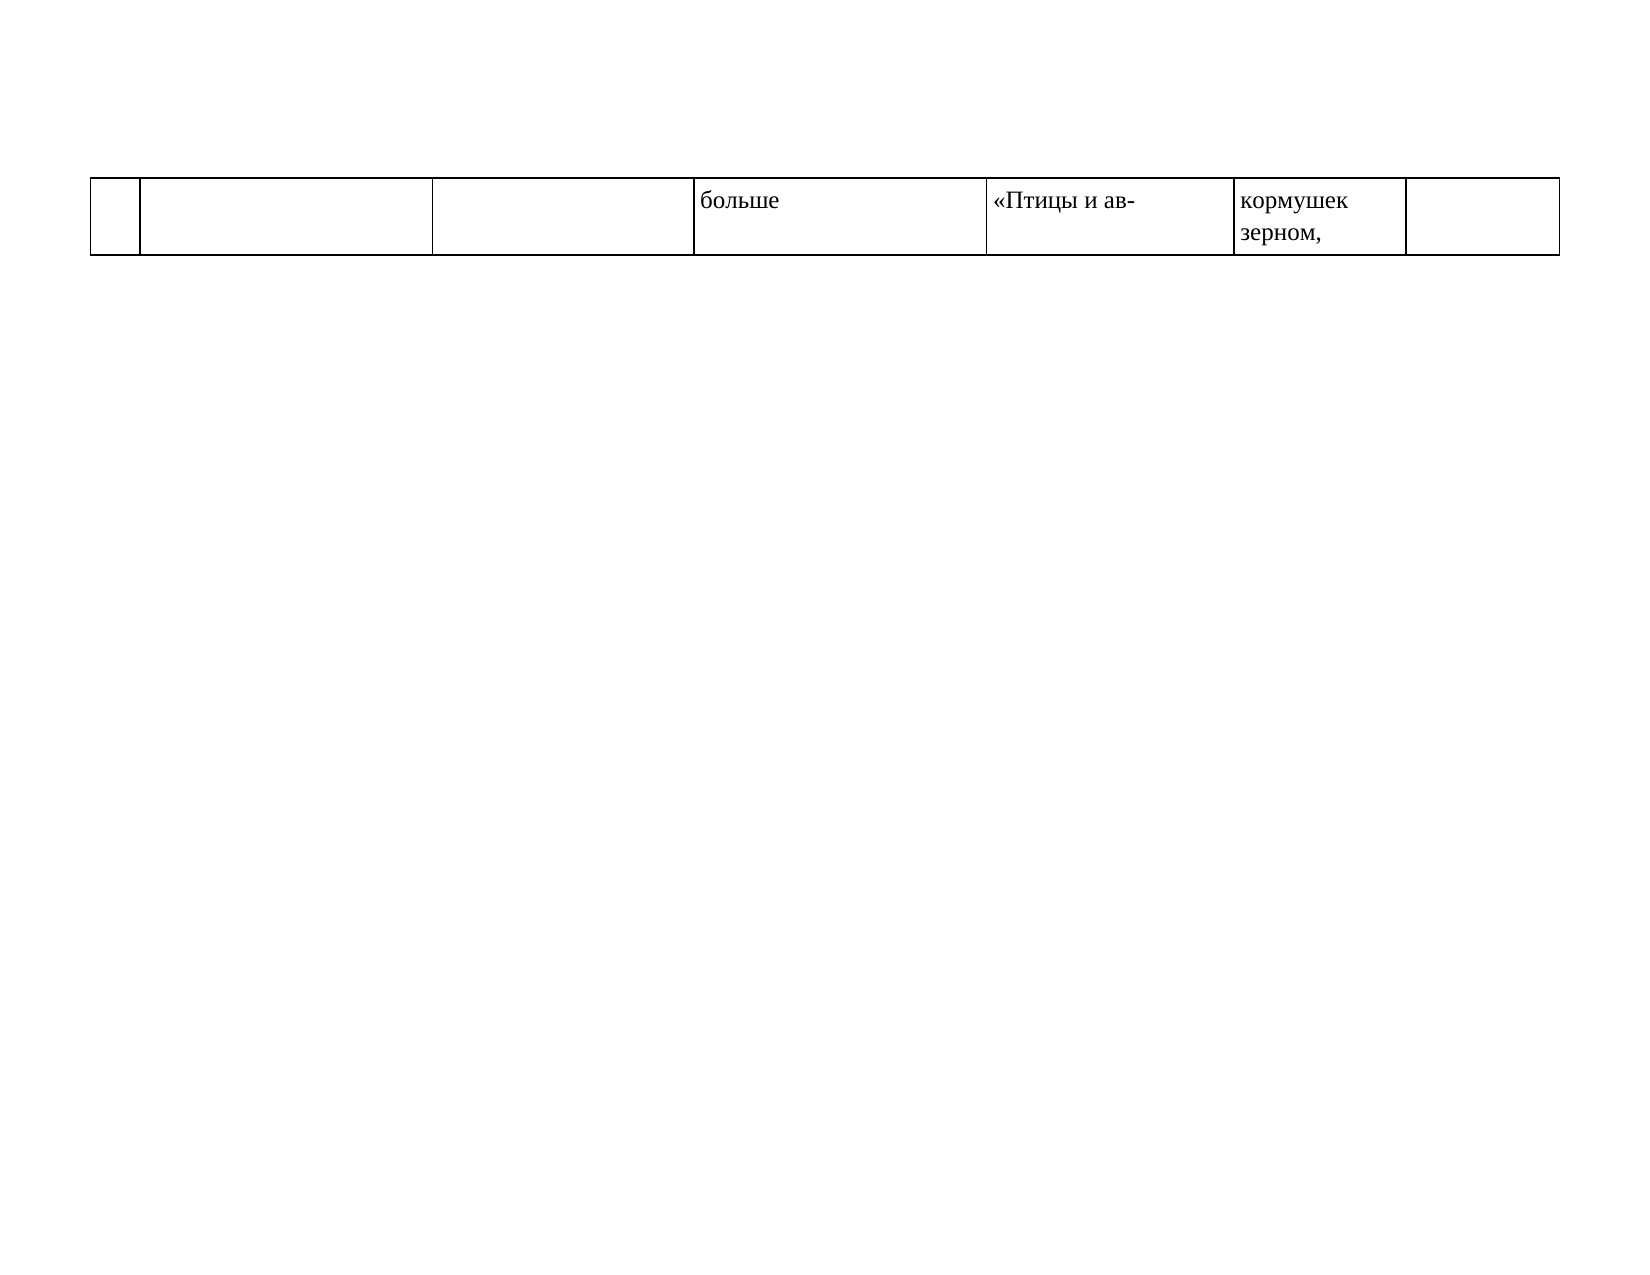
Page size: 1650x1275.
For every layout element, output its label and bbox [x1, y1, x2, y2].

table_cell [141, 179, 432, 254]
table_cell [1407, 179, 1559, 254]
table_cell [91, 179, 139, 254]
table_cell [987, 179, 1233, 254]
table_cell [433, 179, 693, 254]
table_cell [1235, 179, 1405, 254]
table_cell [695, 179, 986, 254]
